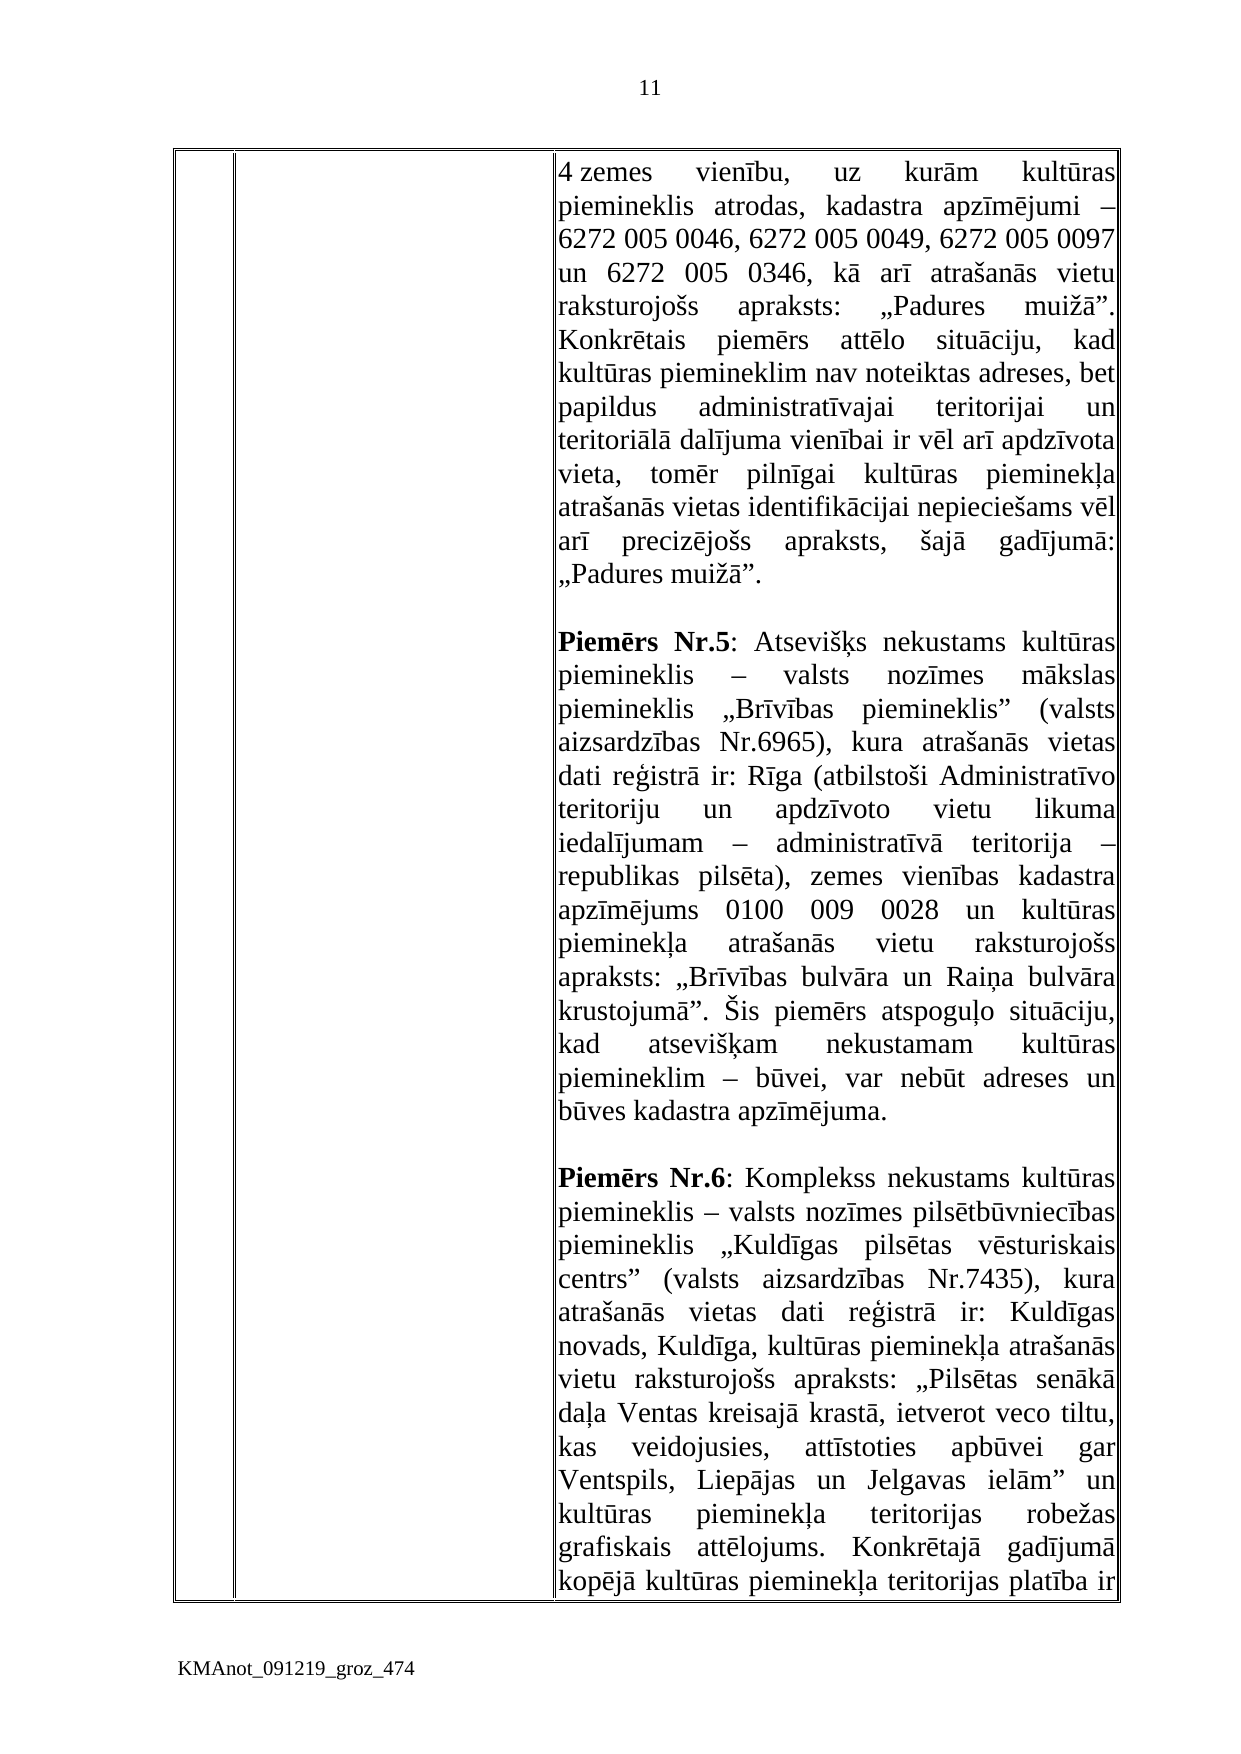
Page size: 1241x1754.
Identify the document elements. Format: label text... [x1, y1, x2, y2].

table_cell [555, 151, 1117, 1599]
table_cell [235, 151, 555, 1599]
table_cell 2. [176, 151, 234, 1599]
